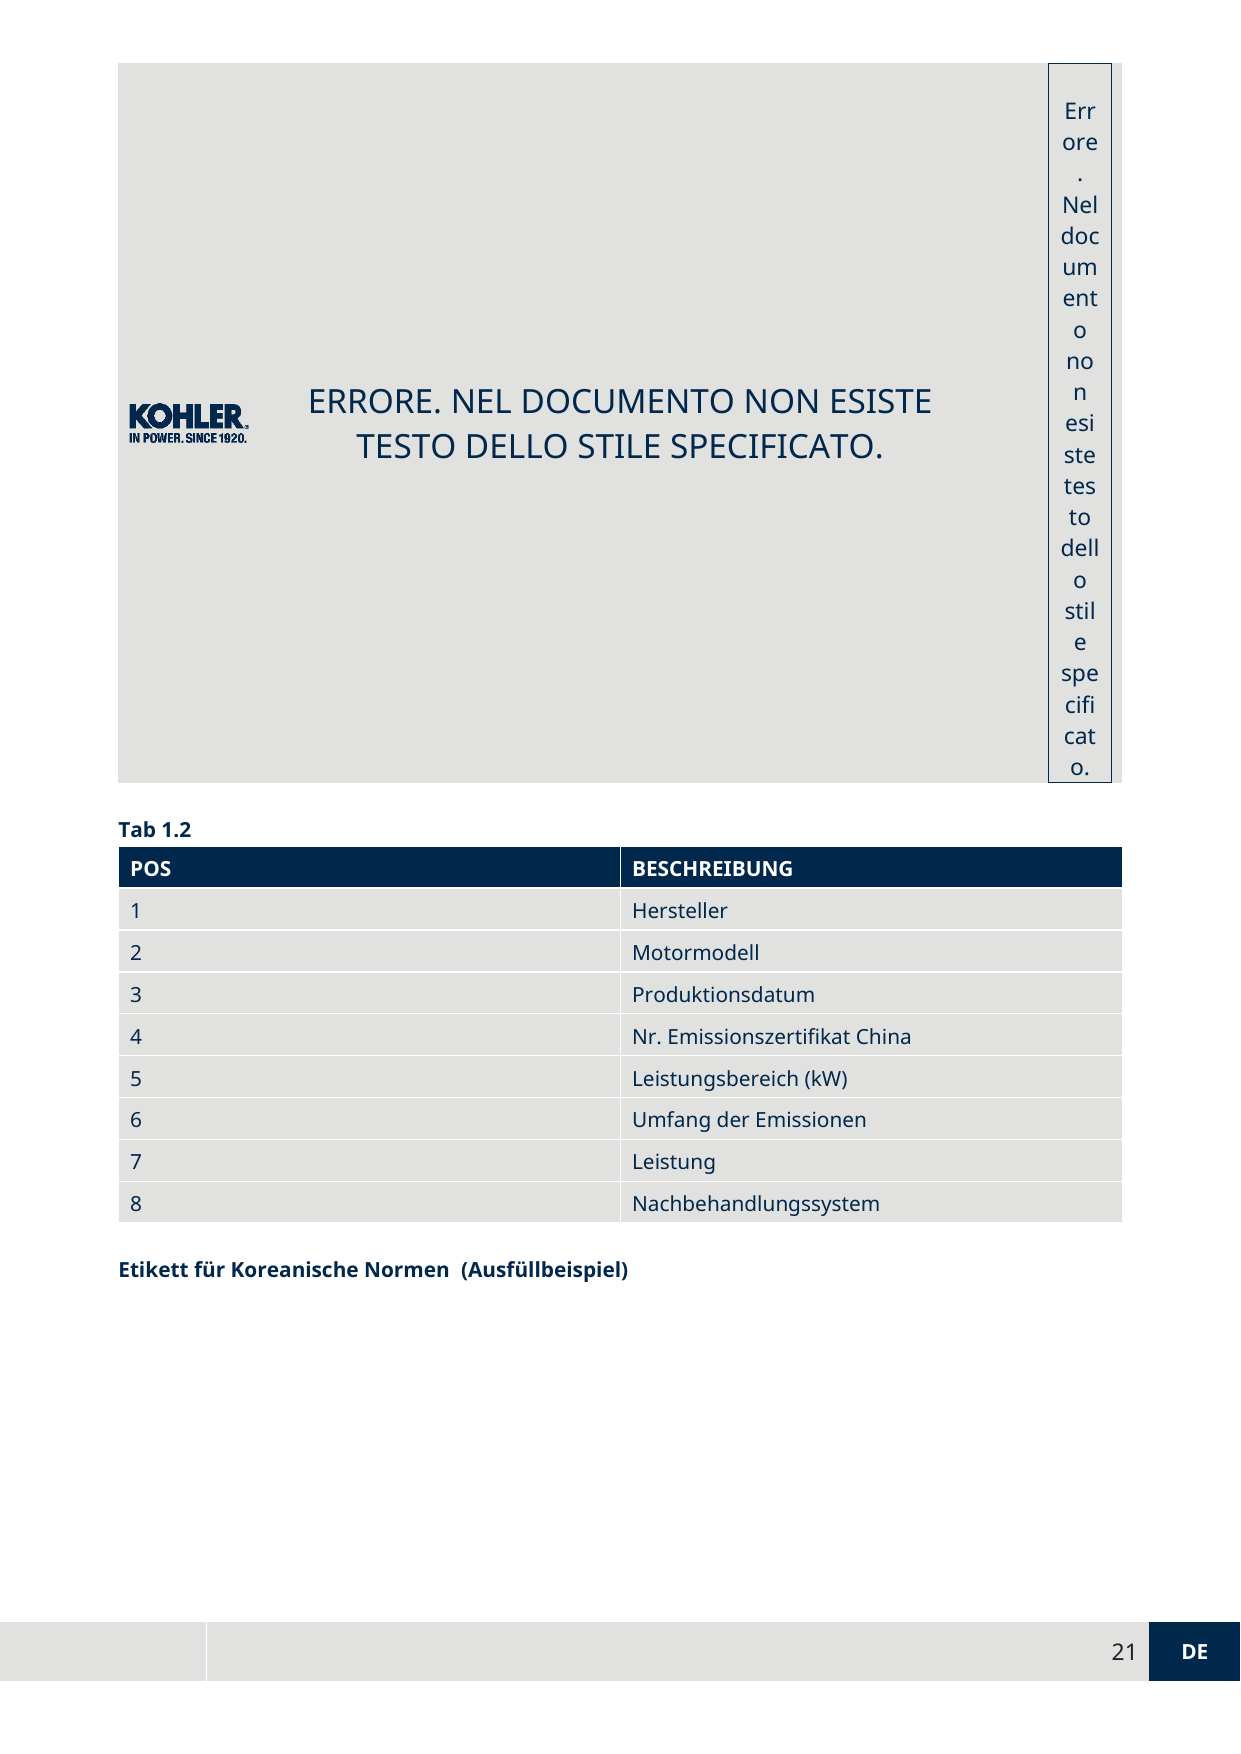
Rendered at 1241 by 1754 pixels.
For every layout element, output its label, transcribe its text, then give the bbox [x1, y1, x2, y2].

table_cell Produktionsdatum [621, 973, 1122, 1013]
table_cell Hersteller [621, 889, 1122, 929]
table_cell 4 [119, 1014, 620, 1055]
table_cell 2 [119, 931, 620, 971]
table_cell Leistung [621, 1140, 1122, 1181]
table_cell 1 [119, 889, 620, 929]
table_cell Umfang der Emissionen [621, 1098, 1122, 1139]
table_cell 5 [119, 1056, 620, 1097]
picture [129, 403, 249, 443]
table_cell Motormodell [621, 931, 1122, 971]
table_cell Nr. Emissionszertifikat China [621, 1014, 1122, 1055]
table_cell 8 [119, 1182, 620, 1222]
table_header BESCHREIBUNG [621, 847, 1122, 887]
text Tab 1.2 [118, 815, 1122, 843]
table_header POS [119, 847, 620, 887]
table_cell 3 [119, 973, 620, 1013]
text Etikett für Koreanische Normen (Ausfüllbeispiel) [118, 1255, 1122, 1283]
table_cell 7 [119, 1140, 620, 1181]
table_cell 6 [119, 1098, 620, 1139]
table_cell Nachbehandlungssystem [621, 1182, 1122, 1222]
table_cell Leistungsbereich (kW) [621, 1056, 1122, 1097]
